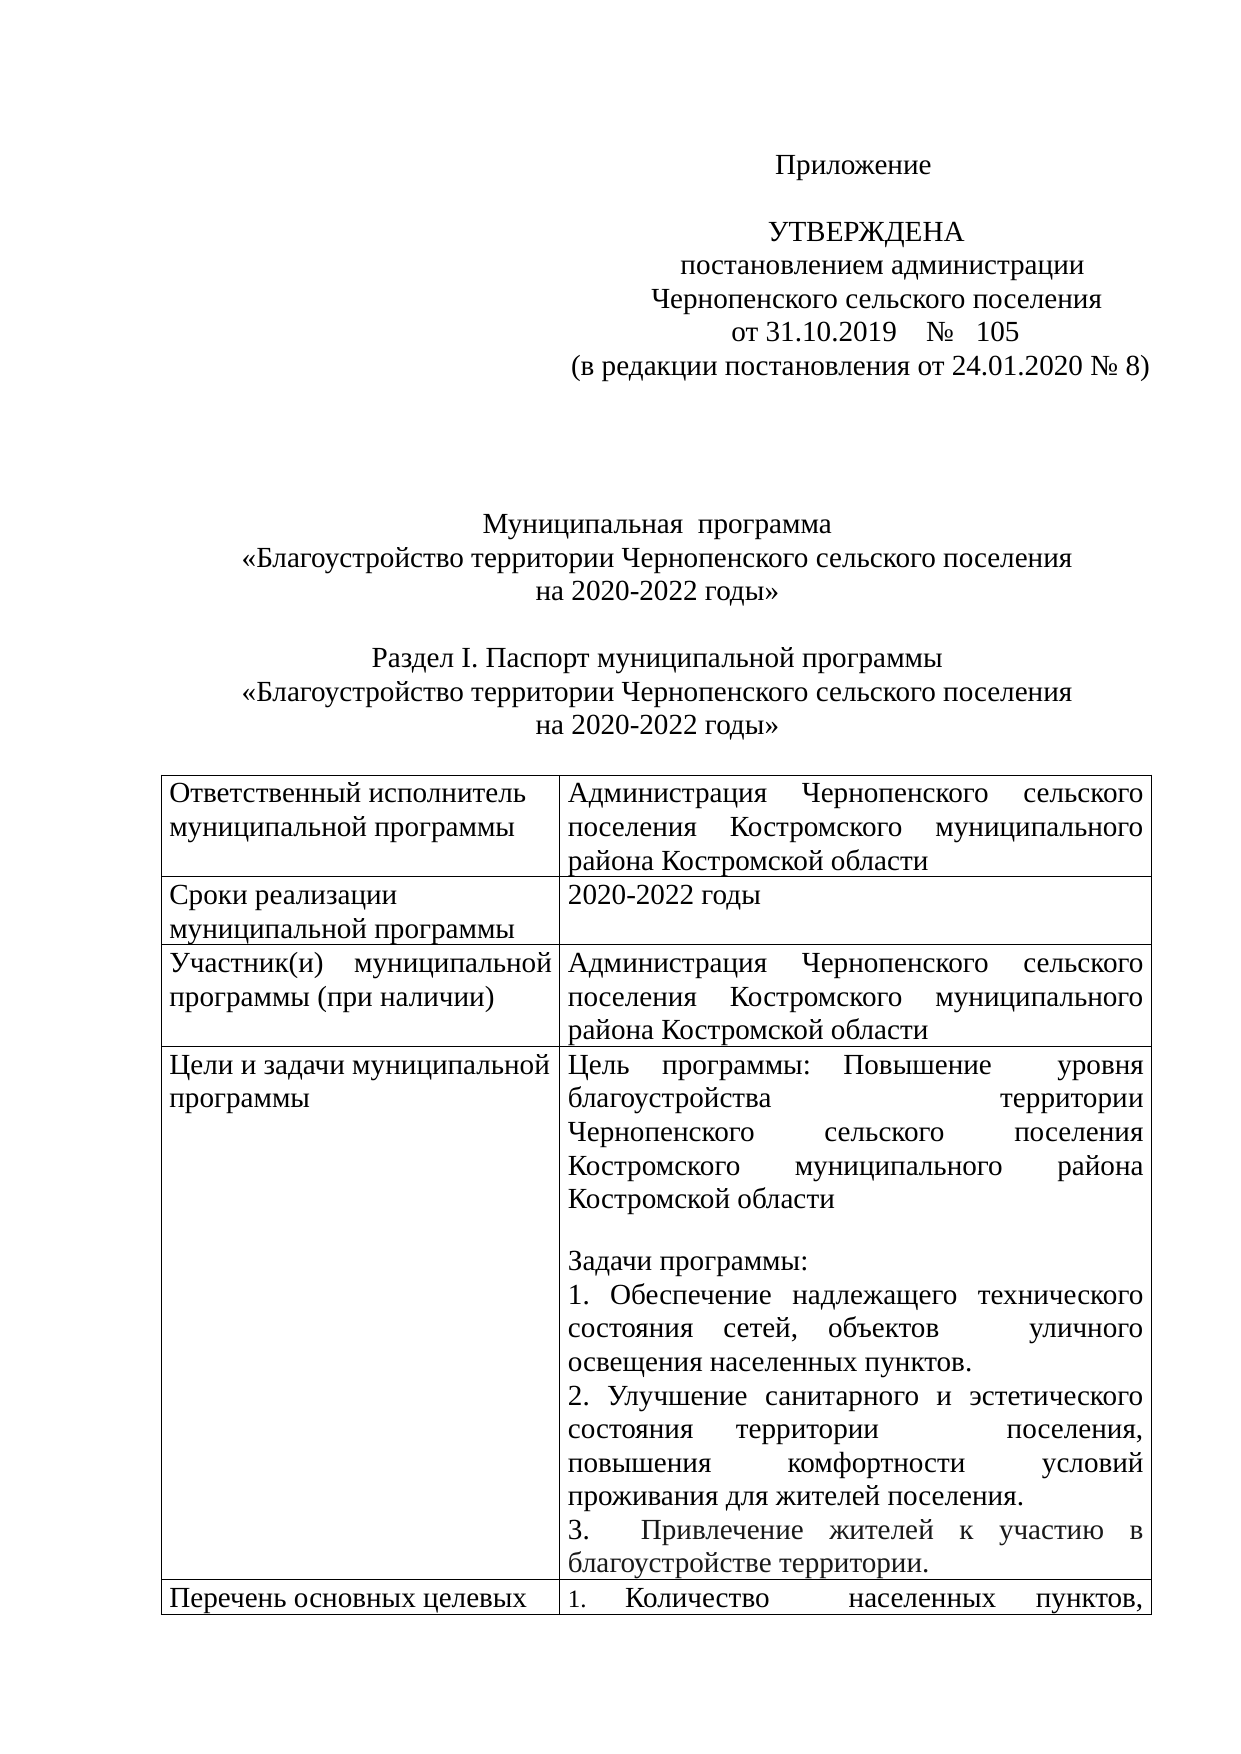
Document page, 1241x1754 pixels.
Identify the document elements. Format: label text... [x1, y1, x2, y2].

text «Благоустройство территории Чернопенского сельского поселения [162, 540, 1152, 573]
text Муниципальная программа [162, 506, 1152, 540]
text Раздел I. Паспорт муниципальной программы [162, 640, 1152, 674]
table_cell Цели и задачи муниципальной программы [162, 1047, 559, 1579]
text УТВЕРЖДЕНА [162, 214, 1152, 247]
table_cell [560, 1580, 1151, 1613]
text от 31.10.2019 № 105 [162, 314, 1152, 348]
text на 2020-2022 годы» [162, 573, 1152, 607]
text Приложение [162, 147, 1152, 180]
table_cell Сроки реализации муниципальной программы [162, 877, 559, 944]
text Чернопенского сельского поселения [162, 281, 1152, 314]
table_cell 2020-2022 годы [560, 877, 1151, 944]
text постановлением администрации [162, 247, 1152, 281]
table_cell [162, 1580, 559, 1613]
table_cell Участник(и) муниципальной программы (при наличии) [162, 945, 559, 1046]
text на 2020-2022 годы» [162, 707, 1152, 741]
text (в редакции постановления от 24.01.2020 № 8) [162, 348, 1152, 382]
table_header Администрация Чернопенского сельского поселения Костромского муниципального района Костромской области [560, 776, 1151, 876]
table_cell Администрация Чернопенского сельского поселения Костромского муниципального района Костромской области [560, 945, 1151, 1046]
text «Благоустройство территории Чернопенского сельского поселения [162, 674, 1152, 707]
table_cell Цель программы: Повышение уровня благоустройства территории Чернопенского сельского поселения Костромского муниципального района Костромской области Задачи программы: 1. Обеспечение надлежащего технического состояния сетей, объектов уличного освещения населенных пунктов. 2. Улучшение санитарного и эстетического состояния территории поселения, повышения комфортности условий проживания для жителей поселения. 3. Привлечение жителей к участию в благоустройстве территории. [560, 1047, 1151, 1579]
table_header Ответственный исполнитель муниципальной программы [162, 776, 559, 876]
